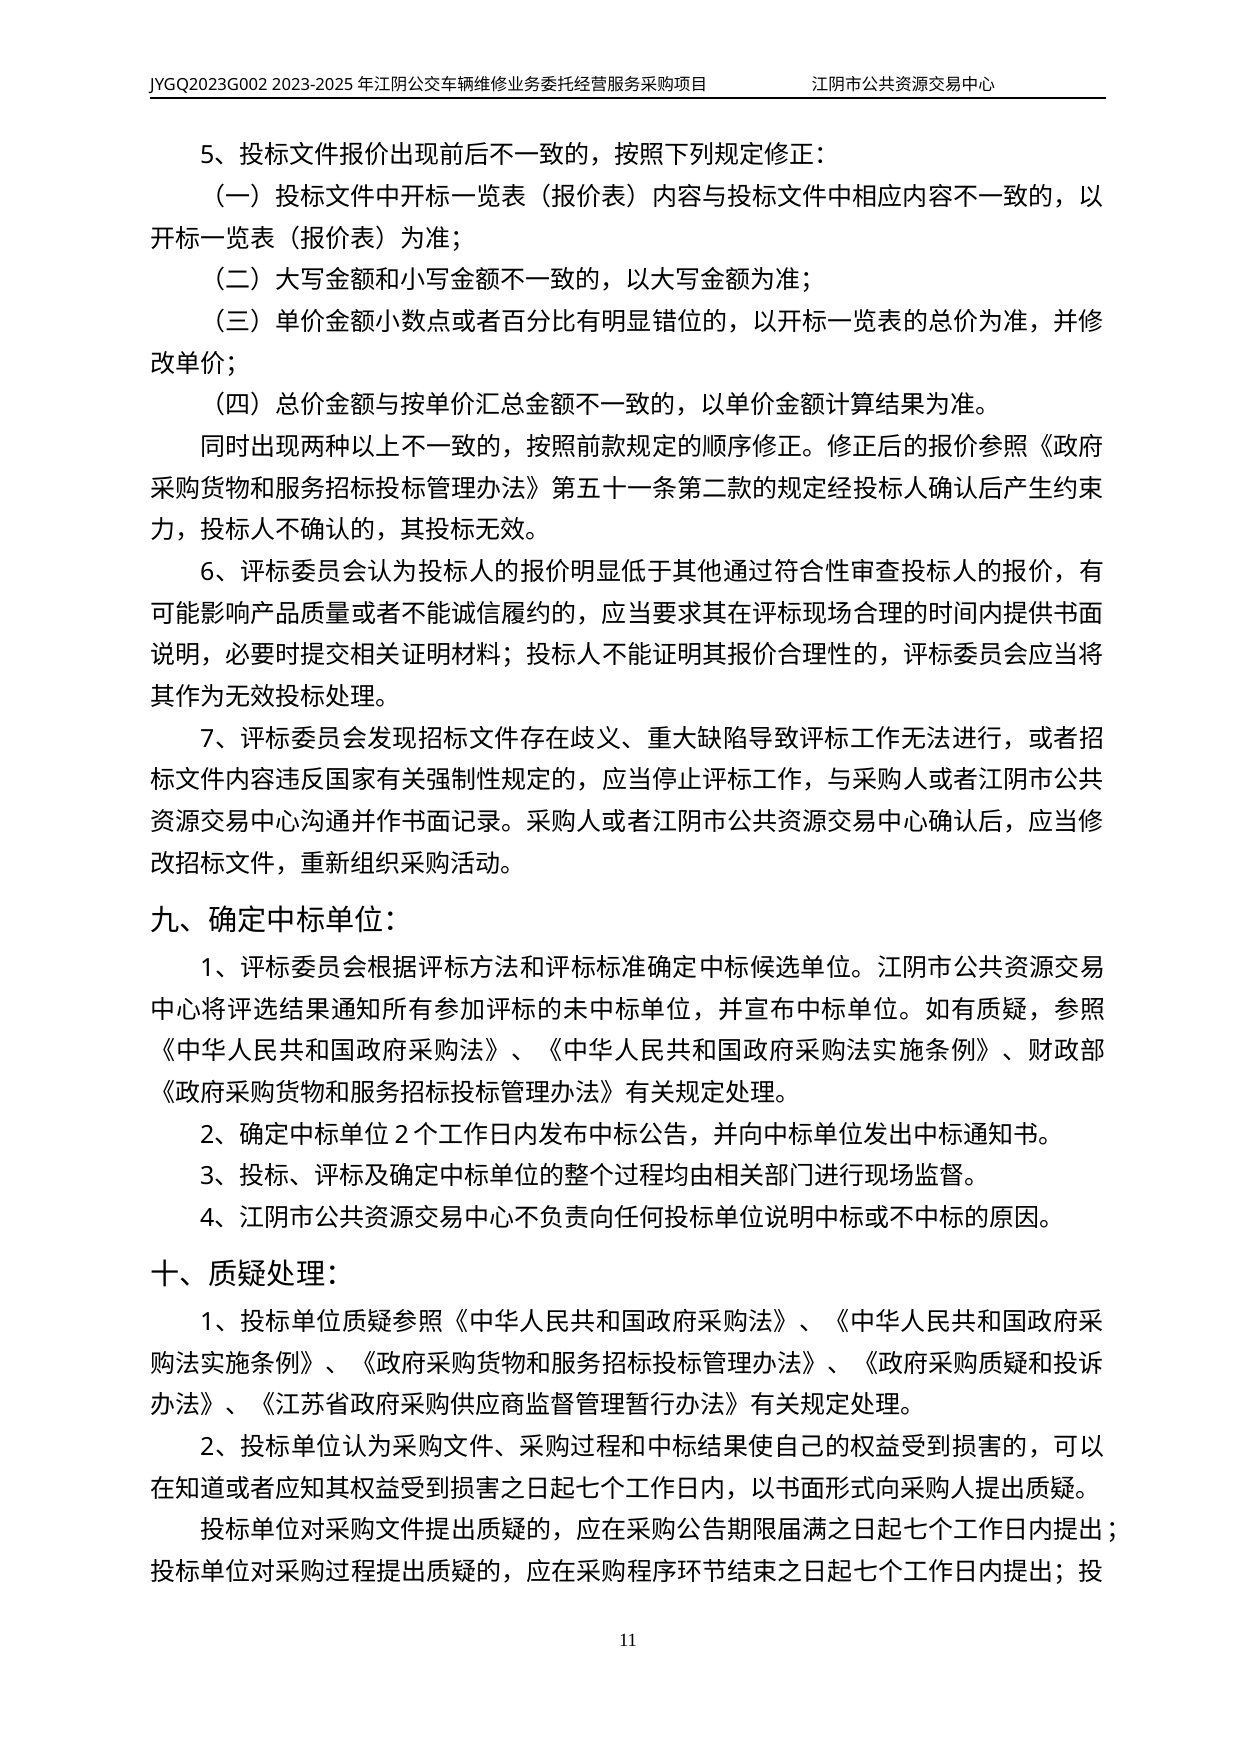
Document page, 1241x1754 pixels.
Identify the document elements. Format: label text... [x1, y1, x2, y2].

text （一）投标文件中开标一览表（报价表）内容与投标文件中相应内容不一致的，以开标一览表（报价表）为准； [150, 172, 1106, 256]
text 3、投标、评标及确定中标单位的整个过程均由相关部门进行现场监督。 [150, 1151, 1106, 1193]
text 2、确定中标单位2个工作日内发布中标公告，并向中标单位发出中标通知书。 [150, 1110, 1106, 1151]
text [150, 1506, 1106, 1589]
text 十、质疑处理： [150, 1235, 1106, 1297]
text （三）单价金额小数点或者百分比有明显错位的，以开标一览表的总价为准，并修改单价； [150, 297, 1106, 381]
text 2、投标单位认为采购文件、采购过程和中标结果使自己的权益受到损害的，可以在知道或者应知其权益受到损害之日起七个工作日内，以书面形式向采购人提出质疑。 [150, 1422, 1106, 1506]
text 4、江阴市公共资源交易中心不负责向任何投标单位说明中标或不中标的原因。 [150, 1193, 1106, 1235]
text （二）大写金额和小写金额不一致的，以大写金额为准； [150, 256, 1106, 297]
text 5、投标文件报价出现前后不一致的，按照下列规定修正： [150, 131, 1106, 172]
text 1、投标单位质疑参照《中华人民共和国政府采购法》、《中华人民共和国政府采购法实施条例》、《政府采购货物和服务招标投标管理办法》、《政府采购质疑和投诉办法》、《江苏省政府采购供应商监督管理暂行办法》有关规定处理。 [150, 1297, 1106, 1422]
text 同时出现两种以上不一致的，按照前款规定的顺序修正。修正后的报价参照《政府采购货物和服务招标投标管理办法》第五十一条第二款的规定经投标人确认后产生约束力，投标人不确认的，其投标无效。 [150, 422, 1106, 547]
text 九、确定中标单位： [150, 881, 1106, 943]
text 7、评标委员会发现招标文件存在歧义、重大缺陷导致评标工作无法进行，或者招标文件内容违反国家有关强制性规定的，应当停止评标工作，与采购人或者江阴市公共资源交易中心沟通并作书面记录。采购人或者江阴市公共资源交易中心确认后，应当修改招标文件，重新组织采购活动。 [150, 714, 1106, 881]
text 1、评标委员会根据评标方法和评标标准确定中标候选单位。江阴市公共资源交易中心将评选结果通知所有参加评标的未中标单位，并宣布中标单位。如有质疑，参照《中华人民共和国政府采购法》、《中华人民共和国政府采购法实施条例》、财政部《政府采购货物和服务招标投标管理办法》有关规定处理。 [150, 943, 1106, 1110]
text 6、评标委员会认为投标人的报价明显低于其他通过符合性审查投标人的报价，有可能影响产品质量或者不能诚信履约的，应当要求其在评标现场合理的时间内提供书面说明，必要时提交相关证明材料；投标人不能证明其报价合理性的，评标委员会应当将其作为无效投标处理。 [150, 547, 1106, 714]
text （四）总价金额与按单价汇总金额不一致的，以单价金额计算结果为准。 [150, 381, 1106, 422]
